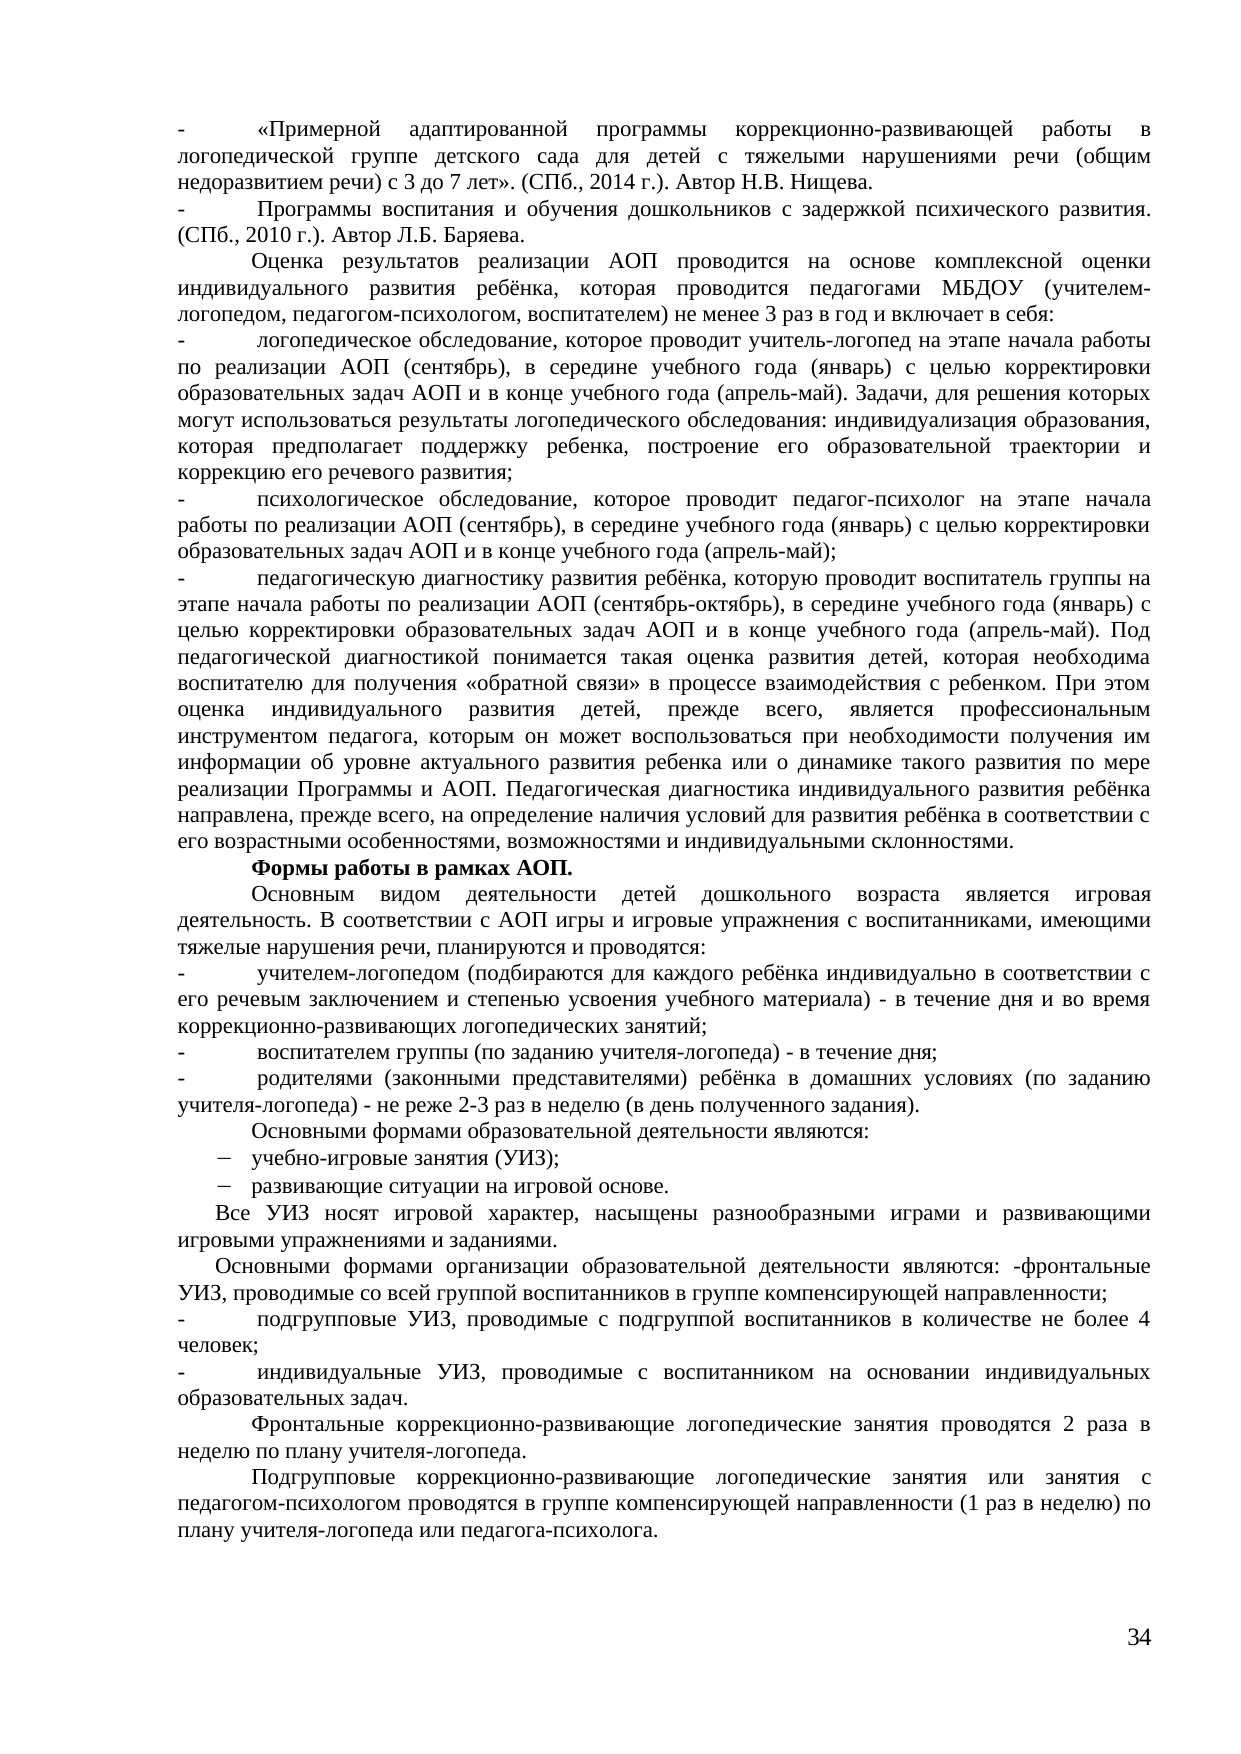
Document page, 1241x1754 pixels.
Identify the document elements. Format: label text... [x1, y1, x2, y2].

list учителем-логопедом (подбираются для каждого ребёнка индивидуально в соответствии с его речевым заключением и степенью усвоения учебного материала) - в течение дня и во время коррекционно-развивающих логопедических занятий; [177, 959, 1152, 1038]
list родителями (законными представителями) ребёнка в домашних условиях (по заданию учителя-логопеда) - не реже 2-3 раз в неделю (в день полученного задания). [177, 1064, 1152, 1117]
text Основными формами организации образовательной деятельности являются: -фронтальные УИЗ, проводимые со всей группой воспитанников в группе компенсирующей направленности; [177, 1252, 1152, 1305]
text Основными формами образовательной деятельности являются: [251, 1117, 1205, 1143]
list «Примерной адаптированной программы коррекционно-развивающей работы в логопедической группе детского сада для детей с тяжелыми нарушениями речи (общим недоразвитием речи) с 3 до 7 лет». (СПб., 2014 г.). Автор Н.В. Нищева. [177, 115, 1152, 194]
list психологическое обследование, которое проводит педагог-психолог на этапе начала работы по реализации АОП (сентябрь), в середине учебного года (январь) с целью корректировки образовательных задач АОП и в конце учебного года (апрель-май); [177, 485, 1152, 564]
text Все УИЗ носят игровой характер, насыщены разнообразными играми и развивающими игровыми упражнениями и заданиями. [177, 1199, 1152, 1252]
list развивающие ситуации на игровой основе. [215, 1171, 1205, 1199]
list индивидуальные УИЗ, проводимые с воспитанником на основании индивидуальных образовательных задач. [177, 1358, 1152, 1410]
text Основным видом деятельности детей дошкольного возраста является игровая деятельность. В соответствии с АОП игры и игровые упражнения с воспитанниками, имеющими тяжелые нарушения речи, планируются и проводятся: [177, 880, 1152, 959]
list Программы воспитания и обучения дошкольников с задержкой психического развития. (СПб., 2010 г.). Автор Л.Б. Баряева. [177, 195, 1152, 247]
list подгрупповые УИЗ, проводимые с подгруппой воспитанников в количестве не более 4 человек; [177, 1305, 1152, 1358]
subtitle Формы работы в рамках АОП. [251, 854, 1205, 880]
list педагогическую диагностику развития ребёнка, которую проводит воспитатель группы на этапе начала работы по реализации АОП (сентябрь-октябрь), в середине учебного года (январь) с целью корректировки образовательных задач АОП и в конце учебного года (апрель-май). Под педагогической диагностикой понимается такая оценка развития детей, которая необходима воспитателю для получения «обратной связи» в процессе взаимодействия с ребенком. При этом оценка индивидуального развития детей, прежде всего, является профессиональным инструментом педагога, которым он может воспользоваться при необходимости получения им информации об уровне актуального развития ребенка или о динамике такого развития по мере реализации Программы и АОП. Педагогическая диагностика индивидуального развития ребёнка направлена, прежде всего, на определение наличия условий для развития ребёнка в соответствии с его возрастными особенностями, возможностями и индивидуальными склонностями. [177, 564, 1152, 854]
text Подгрупповые коррекционно-развивающие логопедические занятия или занятия с педагогом-психологом проводятся в группе компенсирующей направленности (1 раз в неделю) по плану учителя-логопеда или педагога-психолога. [177, 1463, 1152, 1542]
text Оценка результатов реализации АОП проводится на основе комплексной оценки индивидуального развития ребёнка, которая проводится педагогами МБДОУ (учителем- логопедом, педагогом-психологом, воспитателем) не менее 3 раз в год и включает в себя: [177, 247, 1152, 327]
text Фронтальные коррекционно-развивающие логопедические занятия проводятся 2 раза в неделю по плану учителя-логопеда. [177, 1410, 1152, 1463]
list воспитателем группы (по заданию учителя-логопеда) - в течение дня; [177, 1038, 1205, 1064]
list логопедическое обследование, которое проводит учитель-логопед на этапе начала работы по реализации АОП (сентябрь), в середине учебного года (январь) с целью корректировки образовательных задач АОП и в конце учебного года (апрель-май). Задачи, для решения которых могут использоваться результаты логопедического обследования: индивидуализация образования, которая предполагает поддержку ребенка, построение его образовательной траектории и коррекцию его речевого развития; [177, 327, 1152, 485]
list учебно-игровые занятия (УИЗ); [215, 1143, 1205, 1171]
